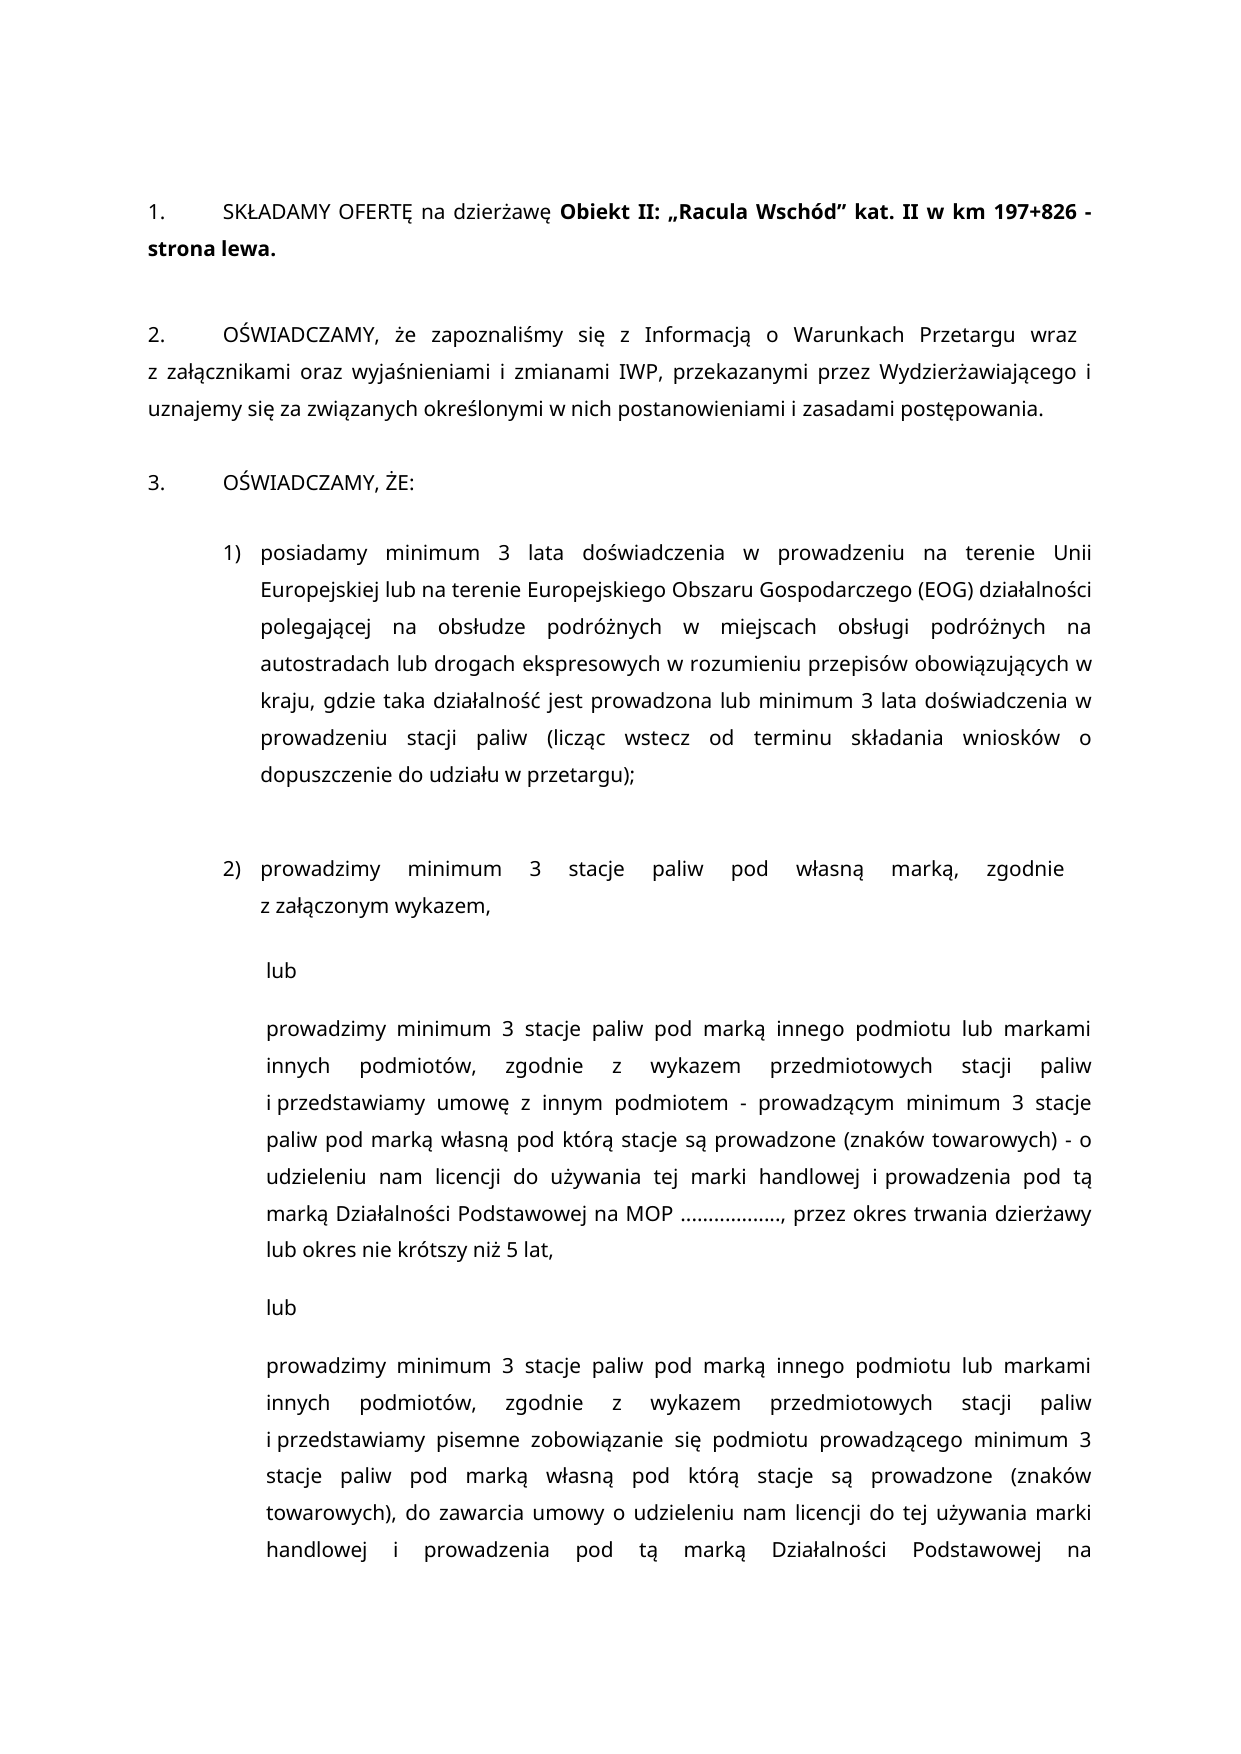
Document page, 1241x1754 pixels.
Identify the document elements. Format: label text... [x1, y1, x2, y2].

list OŚWIADCZAMY, ŻE: [148, 468, 1093, 496]
text prowadzimy minimum 3 stacje paliw pod marką innego podmiotu lub markami innych podmiotów, zgodnie z wykazem przedmiotowych stacji paliw i przedstawiamy umowę z innym podmiotem - prowadzącym minimum 3 stacje paliw pod marką własną pod którą stacje są prowadzone (znaków towarowych) - o udzieleniu nam licencji do używania tej marki handlowej i prowadzenia pod tą marką Działalności Podstawowej na MOP .................., przez okres trwania dzierżawy lub okres nie krótszy niż 5 lat, [266, 1014, 1093, 1264]
list OŚWIADCZAMY, że zapoznaliśmy się z Informacją o Warunkach Przetargu wraz z załącznikami oraz wyjaśnieniami i zmianami IWP, przekazanymi przez Wydzierżawiającego i uznajemy się za związanych określonymi w nich postanowieniami i zasadami postępowania. [148, 320, 1093, 422]
text lub [266, 1293, 1093, 1322]
text lub [266, 957, 1093, 985]
list posiadamy minimum 3 lata doświadczenia w prowadzeniu na terenie Unii Europejskiej lub na terenie Europejskiego Obszaru Gospodarczego (EOG) działalności polegającej na obsłudze podróżnych w miejscach obsługi podróżnych na autostradach lub drogach ekspresowych w rozumieniu przepisów obowiązujących w kraju, gdzie taka działalność jest prowadzona lub minimum 3 lata doświadczenia w prowadzeniu stacji paliw (licząc wstecz od terminu składania wniosków o dopuszczenie do udziału w przetargu); [223, 538, 1093, 788]
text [266, 1351, 1093, 1564]
list SKŁADAMY OFERTĘ na dzierżawę Obiekt II: „Racula Wschód” kat. II w km 197+826 - strona lewa. [148, 197, 1093, 262]
list prowadzimy minimum 3 stacje paliw pod własną marką, zgodnie z załączonym wykazem, [223, 854, 1093, 920]
